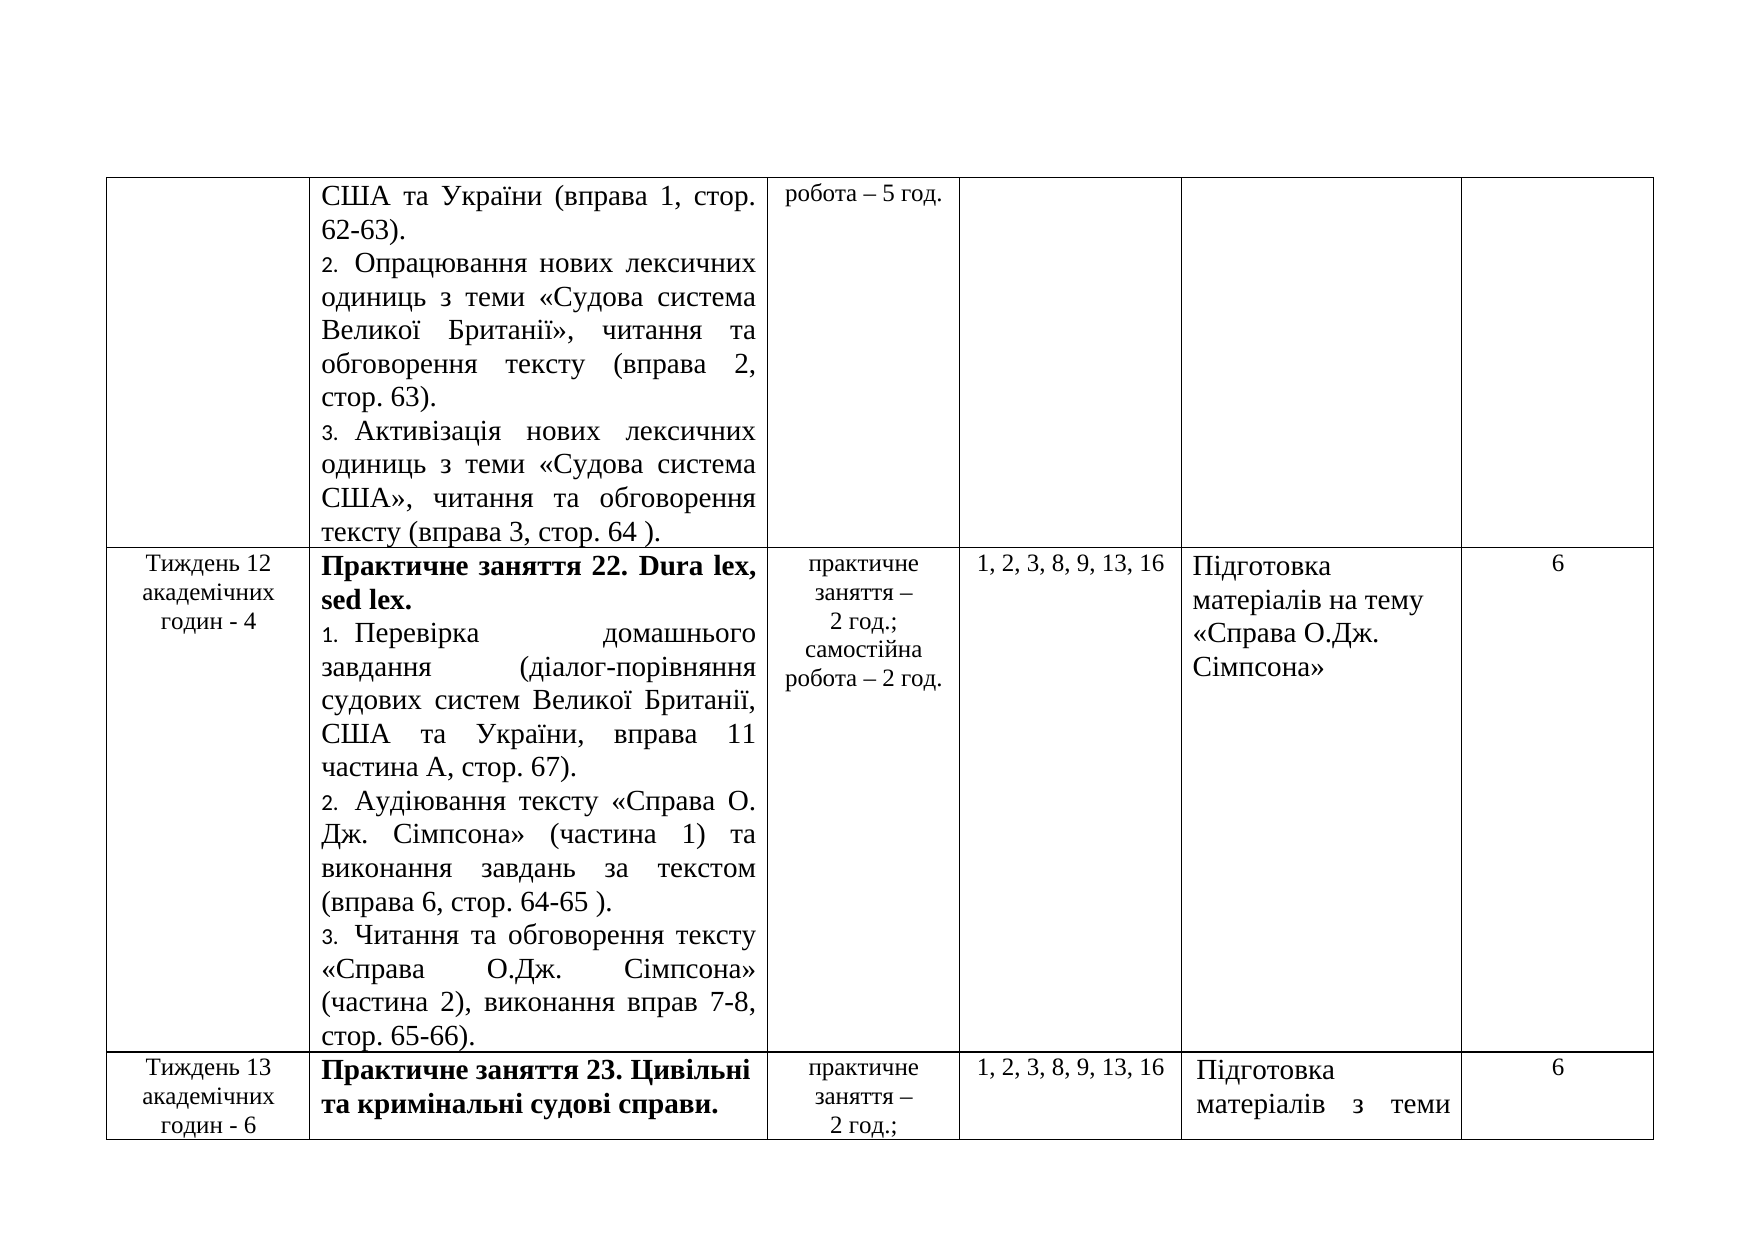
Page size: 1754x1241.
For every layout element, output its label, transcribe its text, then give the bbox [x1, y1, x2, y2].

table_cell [960, 178, 1181, 547]
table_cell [1182, 1053, 1461, 1139]
table_cell практичне заняття – 2 год.; самостійна робота – 2 год. [768, 548, 959, 1051]
table_cell Практичне заняття 22. Dura lex, sed lex. Перевірка домашнього завдання (діалог-порівняння судових систем Великої Британії, США та України, вправа 11 частина А, стор. 67). Аудіювання тексту «Справа О. Дж. Сімпсона» (частина 1) та виконання завдань за текстом (вправа 6, стор. 64-65 ). Читання та обговорення тексту «Справа О.Дж. Сімпсона» (частина 2), виконання вправ 7-8, стор. 65-66). [310, 548, 767, 1051]
table_cell Підготовка матеріалів на тему «Справа О.Дж. Сімпсона» [1182, 548, 1461, 1051]
table_cell 6 [1462, 1053, 1653, 1139]
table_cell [768, 1053, 959, 1139]
table_cell Тиждень 12 академічних годин - 4 [107, 548, 309, 1051]
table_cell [107, 1053, 309, 1139]
table_cell 6 [1462, 178, 1653, 547]
table_cell 1, 2, 3, 8, 9, 13, 16 [960, 548, 1181, 1051]
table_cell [1182, 178, 1461, 547]
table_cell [960, 1053, 1181, 1139]
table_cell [310, 178, 767, 547]
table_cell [768, 178, 959, 547]
table_cell 6 [1462, 548, 1653, 1051]
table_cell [310, 1053, 767, 1139]
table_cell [107, 178, 309, 547]
